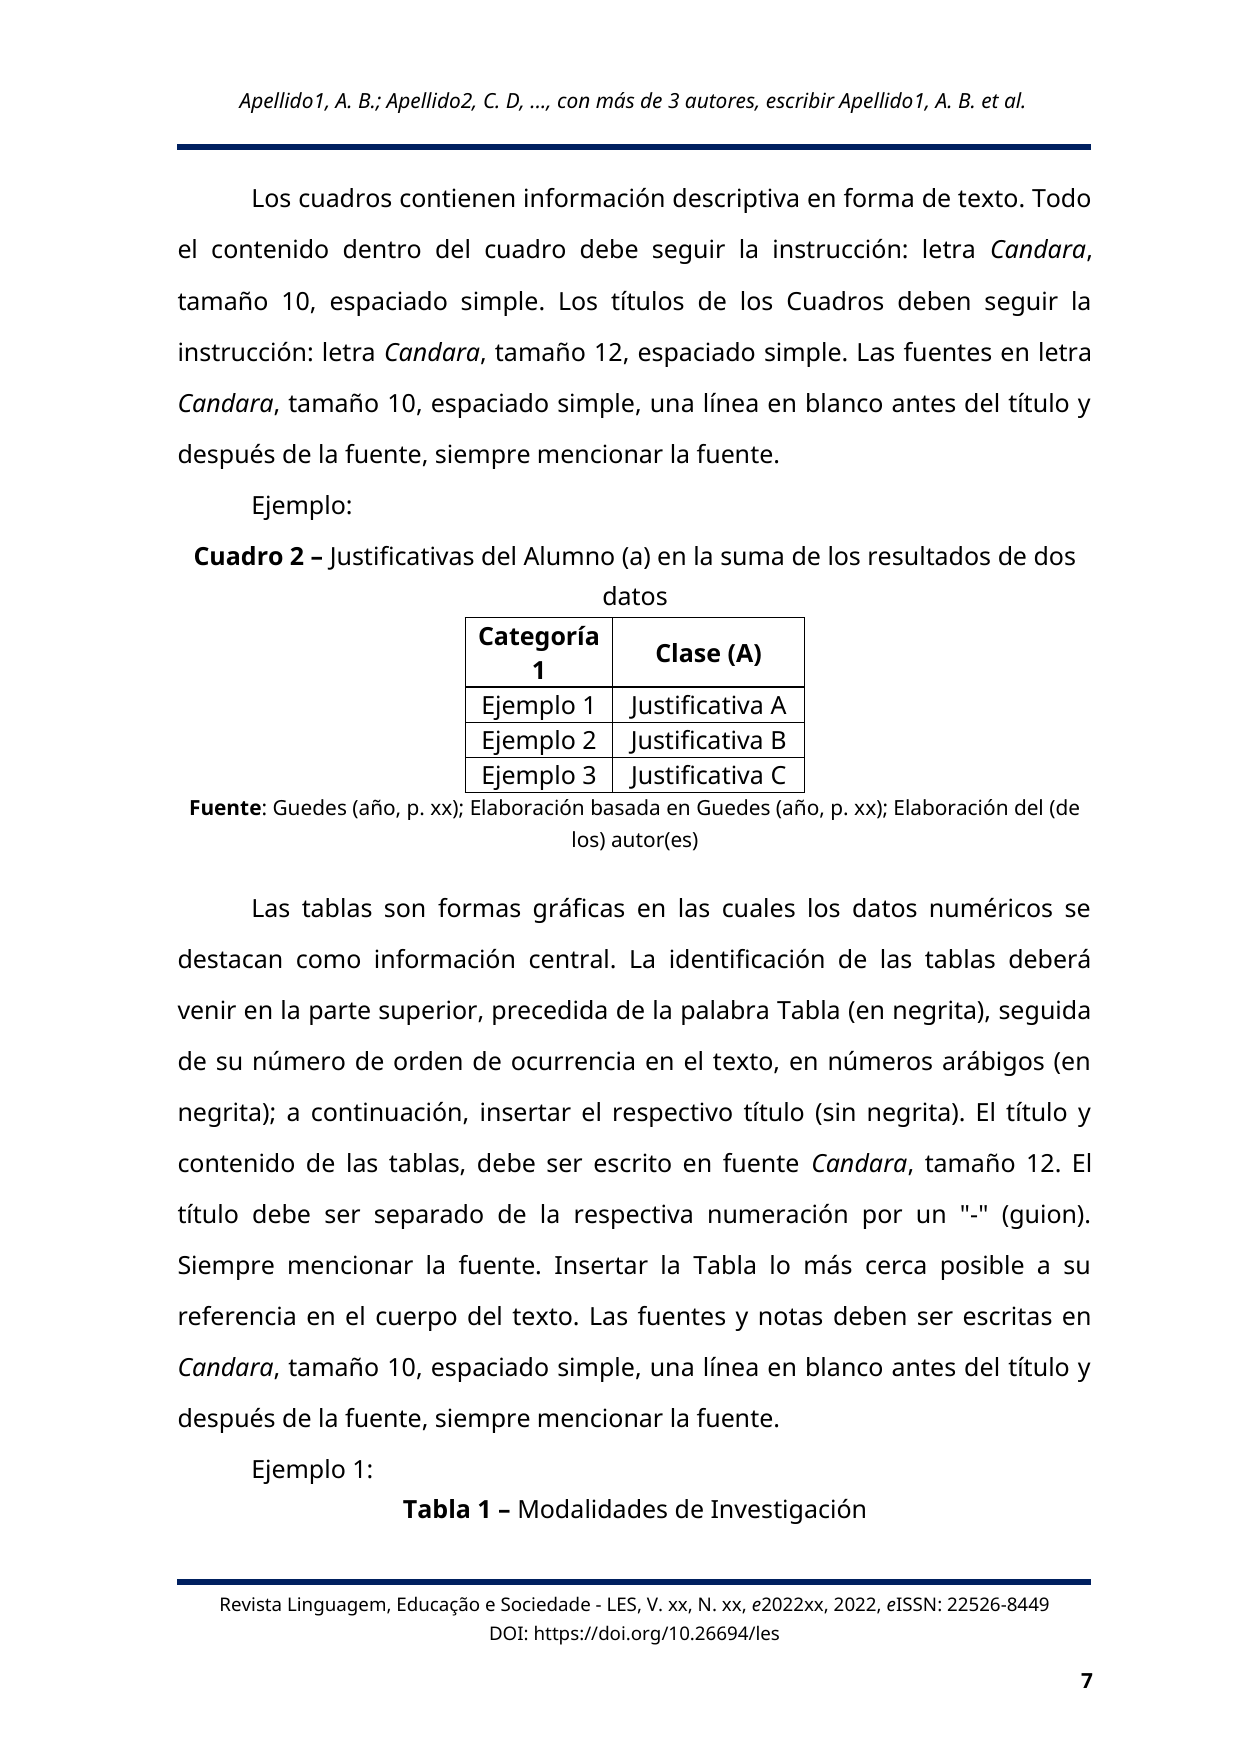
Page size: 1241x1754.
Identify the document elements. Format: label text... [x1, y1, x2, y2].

table_cell Ejemplo 2 [466, 723, 612, 757]
text Ejemplo: [177, 487, 1092, 521]
table_cell Justificativa A [613, 688, 804, 722]
table_cell Justificativa C [613, 758, 804, 792]
table_cell Ejemplo 1 [466, 688, 612, 722]
text Cuadro 2 – Justificativas del Alumno (a) en la suma de los resultados de dos datos [177, 539, 1092, 612]
table_cell Ejemplo 3 [466, 758, 612, 792]
text Fuente: Guedes (año, p. xx); Elaboración basada en Guedes (año, p. xx); Elaboración del (de los) autor(es) [177, 793, 1092, 854]
text Tabla 1 – Modalidades de Investigación [177, 1491, 1092, 1525]
table_header Categoría 1 [466, 618, 612, 686]
table_cell Justificativa B [613, 723, 804, 757]
table_header Clase (A) [613, 618, 804, 686]
text Los cuadros contienen información descriptiva en forma de texto. Todo el contenido dentro del cuadro debe seguir la instrucción: letra Candara, tamaño 10, espaciado simple. Los títulos de los Cuadros deben seguir la instrucción: letra Candara, tamaño 12, espaciado simple. Las fuentes en letra Candara, tamaño 10, espaciado simple, una línea en blanco antes del título y después de la fuente, siempre mencionar la fuente. [177, 181, 1092, 470]
text Ejemplo 1: [177, 1452, 1092, 1486]
text Las tablas son formas gráficas en las cuales los datos numéricos se destacan como información central. La identificación de las tablas deberá venir en la parte superior, precedida de la palabra Tabla (en negrita), seguida de su número de orden de ocurrencia en el texto, en números arábigos (en negrita); a continuación, insertar el respectivo título (sin negrita). El título y contenido de las tablas, debe ser escrito en fuente Candara, tamaño 12. El título debe ser separado de la respectiva numeración por un "-" (guion). Siempre mencionar la fuente. Insertar la Tabla lo más cerca posible a su referencia en el cuerpo del texto. Las fuentes y notas deben ser escritas en Candara, tamaño 10, espaciado simple, una línea en blanco antes del título y después de la fuente, siempre mencionar la fuente. [177, 891, 1092, 1435]
